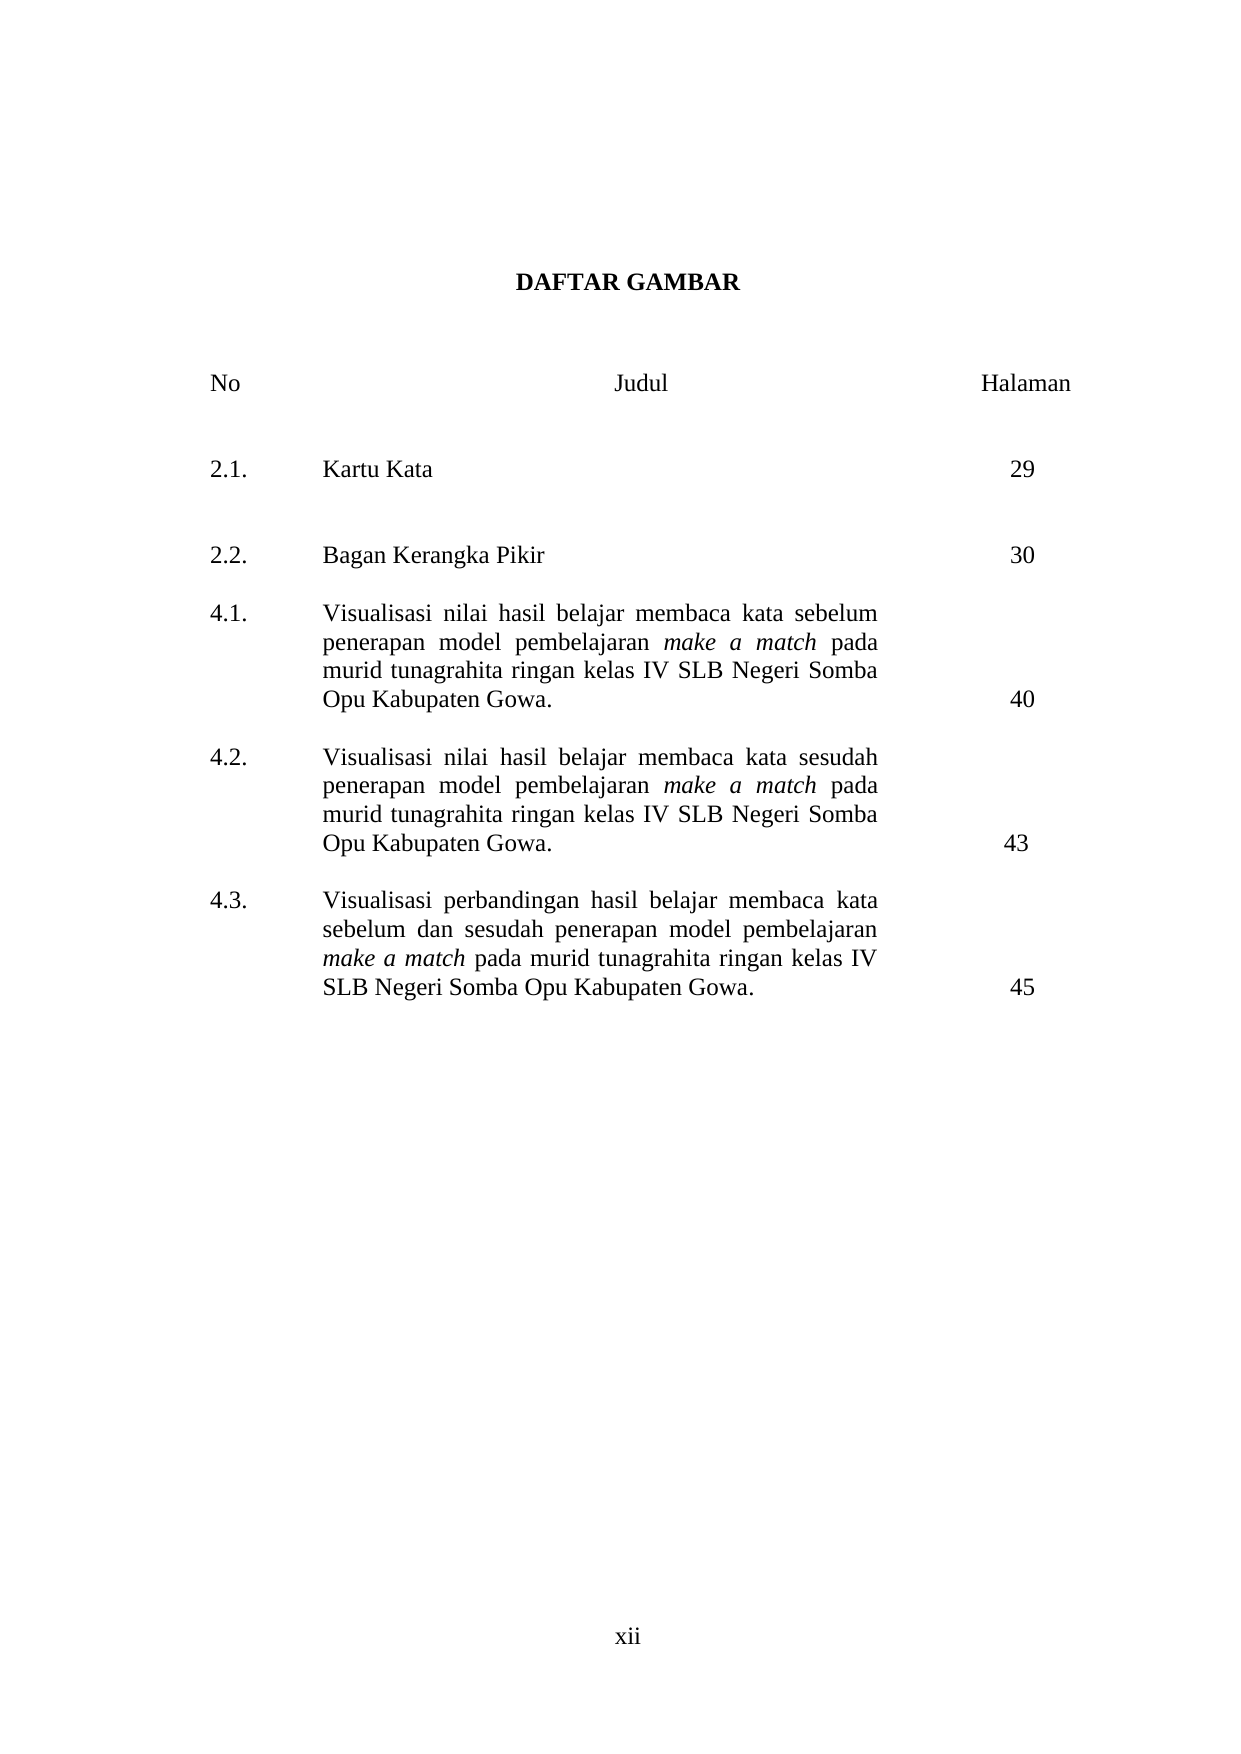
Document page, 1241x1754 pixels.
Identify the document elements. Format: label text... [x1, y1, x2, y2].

list DAFTAR GAMBAR [210, 267, 1045, 296]
list 2.1. Kartu Kata 29 [210, 454, 878, 512]
list 2.2. Bagan Kerangka Pikir 30 [210, 541, 878, 569]
list 4.2. Visualisasi nilai hasil belajar membaca kata sesudah penerapan model pembelajaran make a match pada murid tunagrahita ringan kelas IV SLB Negeri Somba Opu Kabupaten Gowa. 43 [210, 742, 878, 857]
list 4.3. Visualisasi perbandingan hasil belajar membaca kata sebelum dan sesudah penerapan model pembelajaran make a match pada murid tunagrahita ringan kelas IV SLB Negeri Somba Opu Kabupaten Gowa. 45 [210, 886, 878, 1001]
list 4.1. Visualisasi nilai hasil belajar membaca kata sebelum penerapan model pembelajaran make a match pada murid tunagrahita ringan kelas IV SLB Negeri Somba Opu Kabupaten Gowa. 40 [210, 598, 878, 713]
list No Judul Halaman [210, 368, 1045, 397]
